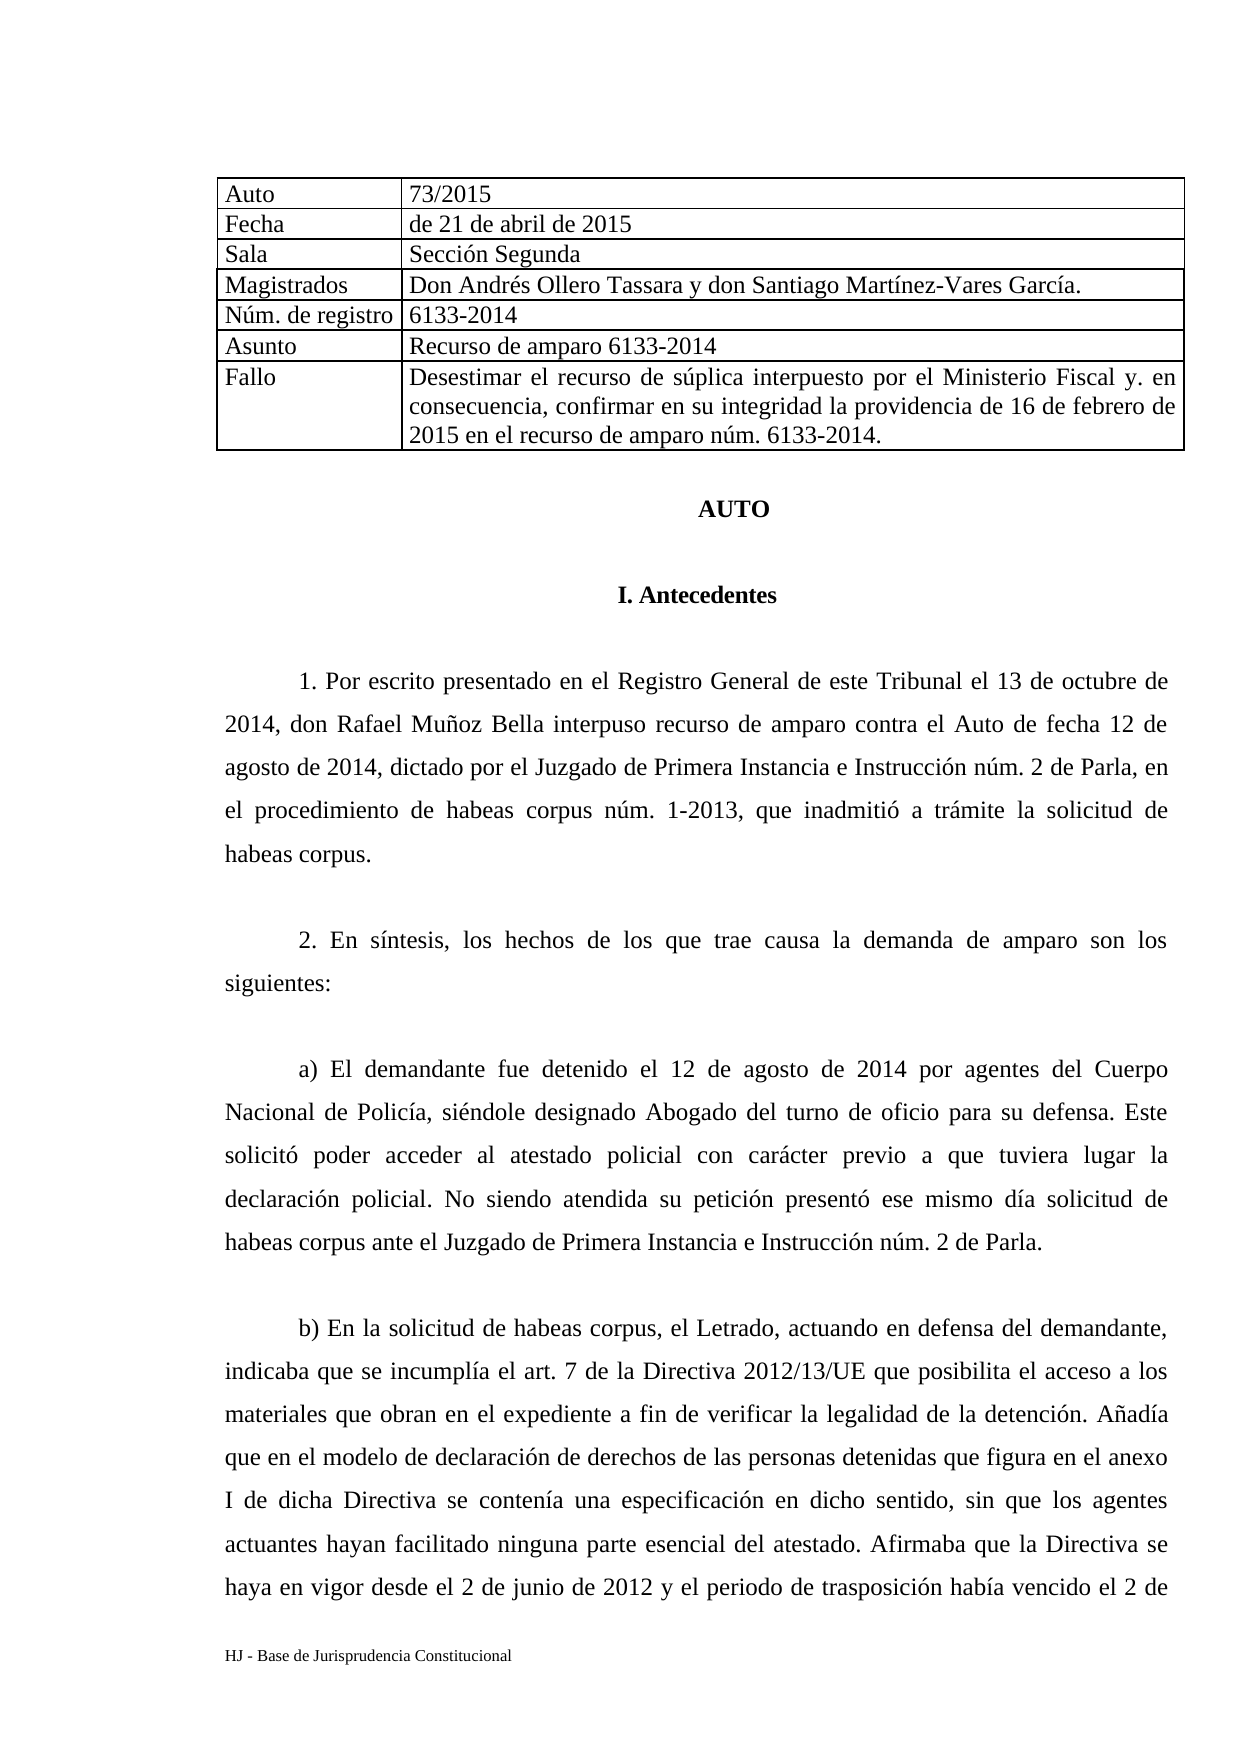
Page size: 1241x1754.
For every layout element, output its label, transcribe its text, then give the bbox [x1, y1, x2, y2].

table_cell Desestimar el recurso de súplica interpuesto por el Ministerio Fiscal y. en consecuencia, confirmar en su integridad la providencia de 16 de febrero de 2015 en el recurso de amparo núm. 6133-2014. [403, 362, 1183, 448]
table_cell Recurso de amparo 6133-2014 [403, 331, 1183, 360]
table_cell Asunto [218, 331, 401, 360]
table_cell Sección Segunda [402, 240, 1184, 268]
table_header 73/2015 [402, 179, 1184, 207]
table_cell Fecha [218, 209, 401, 238]
text 2. En síntesis, los hechos de los que trae causa la demanda de amparo son los siguientes: [224, 925, 1169, 997]
table_cell Sala [218, 240, 401, 268]
text 1. Por escrito presentado en el Registro General de este Tribunal el 13 de octubre de 2014, don Rafael Muñoz Bella interpuso recurso de amparo contra el Auto de fecha 12 de agosto de 2014, dictado por el Juzgado de Primera Instancia e Instrucción núm. 2 de Parla, en el procedimiento de habeas corpus núm. 1-2013, que inadmitió a trámite la solicitud de habeas corpus. [224, 666, 1169, 867]
table_cell Fallo [218, 362, 401, 448]
table_cell de 21 de abril de 2015 [402, 209, 1184, 238]
text I. Antecedentes [224, 580, 1169, 609]
table_cell Don Andrés Ollero Tassara y don Santiago Martínez-Vares García. [403, 270, 1183, 298]
text a) El demandante fue detenido el 12 de agosto de 2014 por agentes del Cuerpo Nacional de Policía, siéndole designado Abogado del turno de oficio para su defensa. Este solicitó poder acceder al atestado policial con carácter previo a que tuviera lugar la declaración policial. No siendo atendida su petición presentó ese mismo día solicitud de habeas corpus ante el Juzgado de Primera Instancia e Instrucción núm. 2 de Parla. [224, 1054, 1169, 1256]
table_header Auto [218, 179, 401, 207]
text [224, 1313, 1169, 1601]
table_cell Magistrados [218, 270, 401, 298]
table_cell Núm. de registro [218, 301, 401, 329]
text AUTO [224, 494, 1169, 522]
table_cell 6133-2014 [403, 301, 1183, 329]
